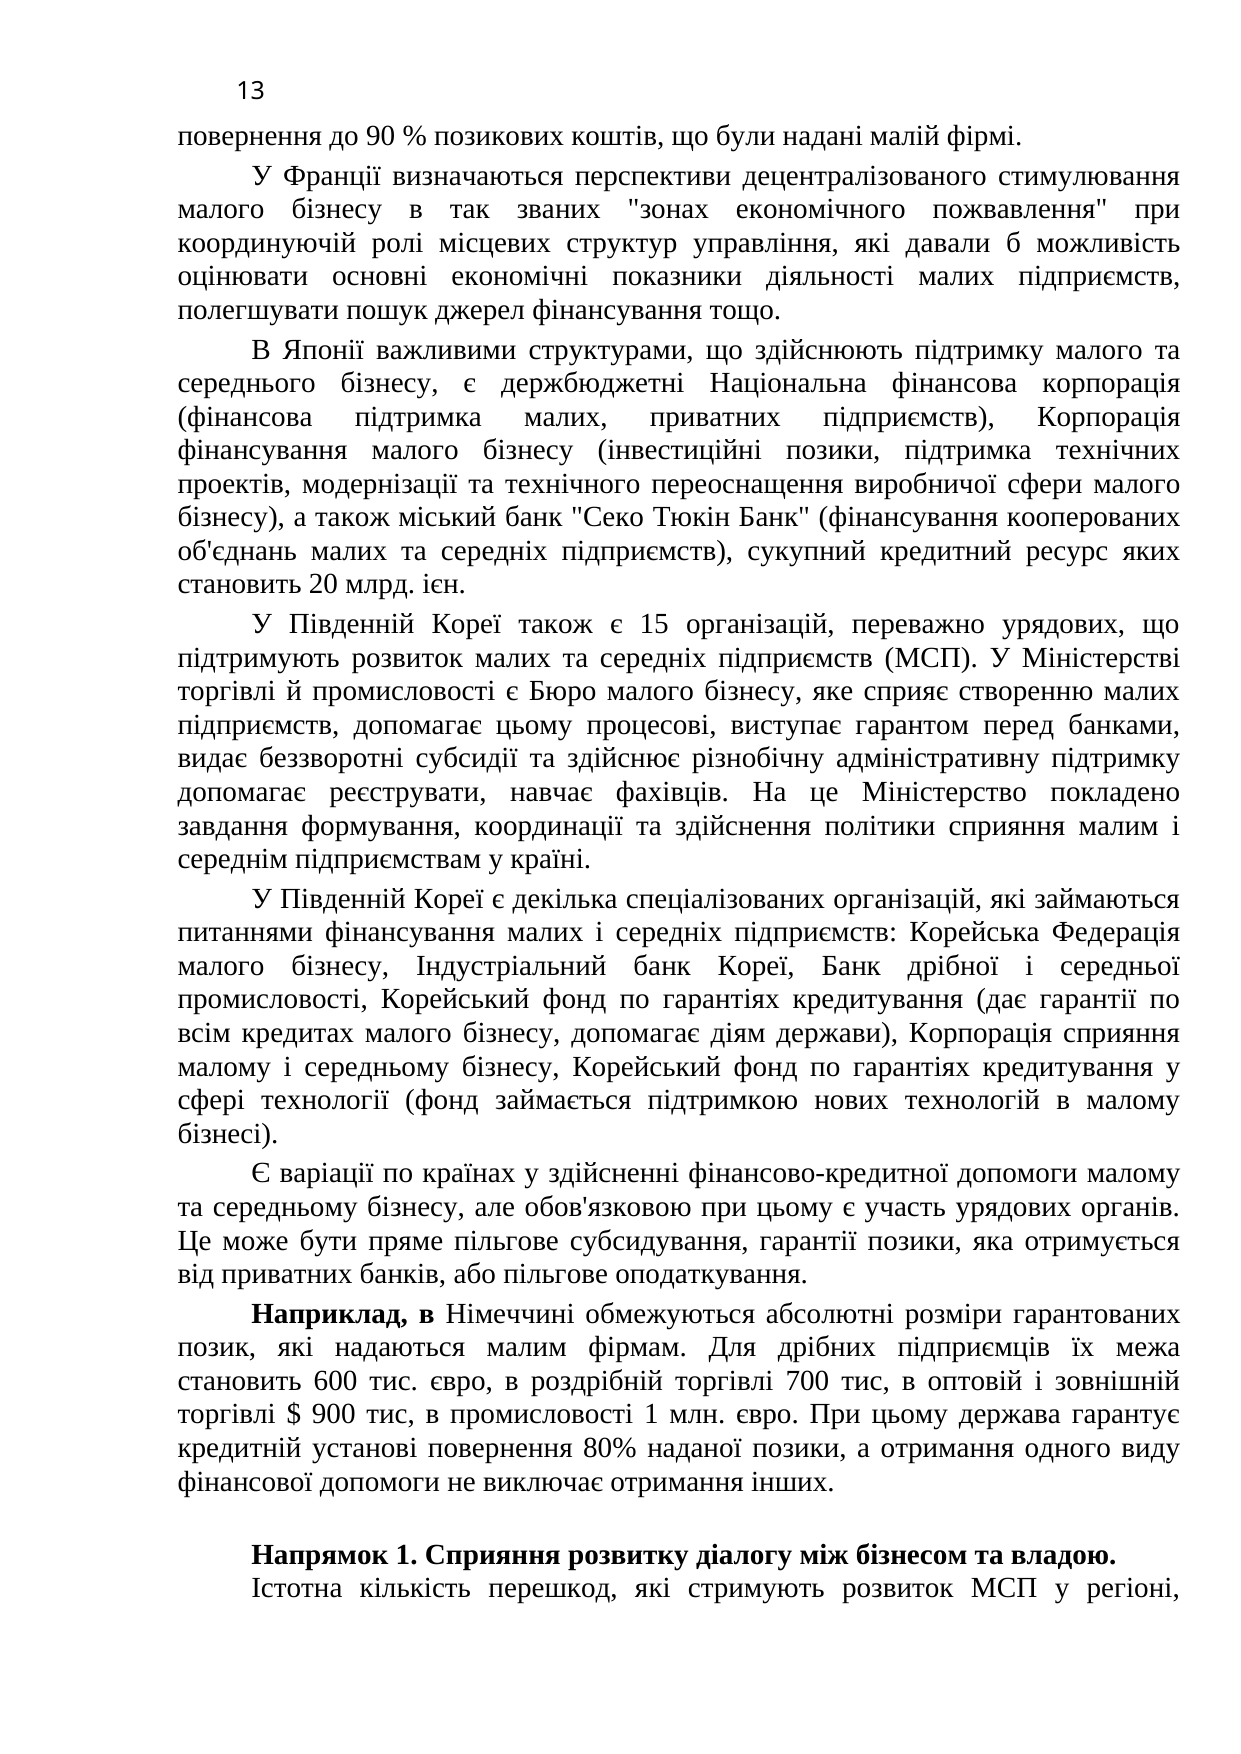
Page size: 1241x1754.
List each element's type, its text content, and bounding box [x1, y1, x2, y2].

text Наприклад, в Німеччині обмежуються абсолютні розміри гарантованих позик, які надаються малим фірмам. Для дрібних підприємців їх межа становить 600 тис. євро, в роздрібній торгівлі 700 тис, в оптовій і зовнішній торгівлі $ 900 тис, в промисловості 1 млн. євро. При цьому держава гарантує кредитній установі повернення 80% наданої позики, а отримання одного виду фінансової допомоги не виключає отримання інших. [177, 1296, 1181, 1497]
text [177, 118, 1181, 152]
text Є варіації по країнах у здійсненні фінансово-кредитної допомоги малому та середньому бізнесу, але обов'язковою при цьому є участь урядових органів. Це може бути пряме пільгове субсидування, гарантії позики, яка отримується від приватних банків, або пільгове оподаткування. [177, 1156, 1181, 1290]
text У Південній Кореї також є 15 організацій, переважно урядових, що підтримують розвиток малих та середніх підприємств (МСП). У Міністерстві торгівлі й промисловості є Бюро малого бізнесу, яке сприяє створенню малих підприємств, допомагає цьому процесові, виступає гарантом перед банками, видає беззворотні субсидії та здійснює різнобічну адміністративну підтримку допомагає реєструвати, навчає фахівців. На це Міністерство покладено завдання формування, координації та здійснення політики сприяння малим і середнім підприємствам у країні. [177, 606, 1181, 875]
text В Японії важливими структурами, що здійснюють підтримку малого та середнього бізнесу, є держбюджетні Національна фінансова корпорація (фінансова підтримка малих, приватних підприємств), Корпорація фінансування малого бізнесу (інвестиційні позики, підтримка технічних проектів, модернізації та технічного переоснащення виробничої сфери малого бізнесу), а також міський банк "Секо Тюкін Банк" (фінансування кооперованих об'єднань малих та середніх підприємств), сукупний кредитний ресурс яких становить 20 млрд. ієн. [177, 332, 1181, 600]
text У Франції визначаються перспективи децентралізованого стимулювання малого бізнесу в так званих "зонах економічного пожвавлення" при координуючій ролі місцевих структур управління, які давали б можливість оцінювати основні економічні показники діяльності малих підприємств, полегшувати пошук джерел фінансування тощо. [177, 158, 1181, 326]
text У Південній Кореї є декілька спеціалізованих організацій, які займаються питаннями фінансування малих і середніх підприємств: Корейська Федерація малого бізнесу, Індустріальний банк Кореї, Банк дрібної і середньої промисловості, Корейський фонд по гарантіях кредитування (дає гарантії по всім кредитах малого бізнесу, допомагає діям держави), Корпорація сприяння малому і середньому бізнесу, Корейський фонд по гарантіях кредитування у сфері технології (фонд займається підтримкою нових технологій в малому бізнесі). [177, 881, 1181, 1149]
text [177, 1571, 1181, 1604]
text Напрямок 1. Сприяння розвитку діалогу між бізнесом та владою. [177, 1537, 1181, 1571]
